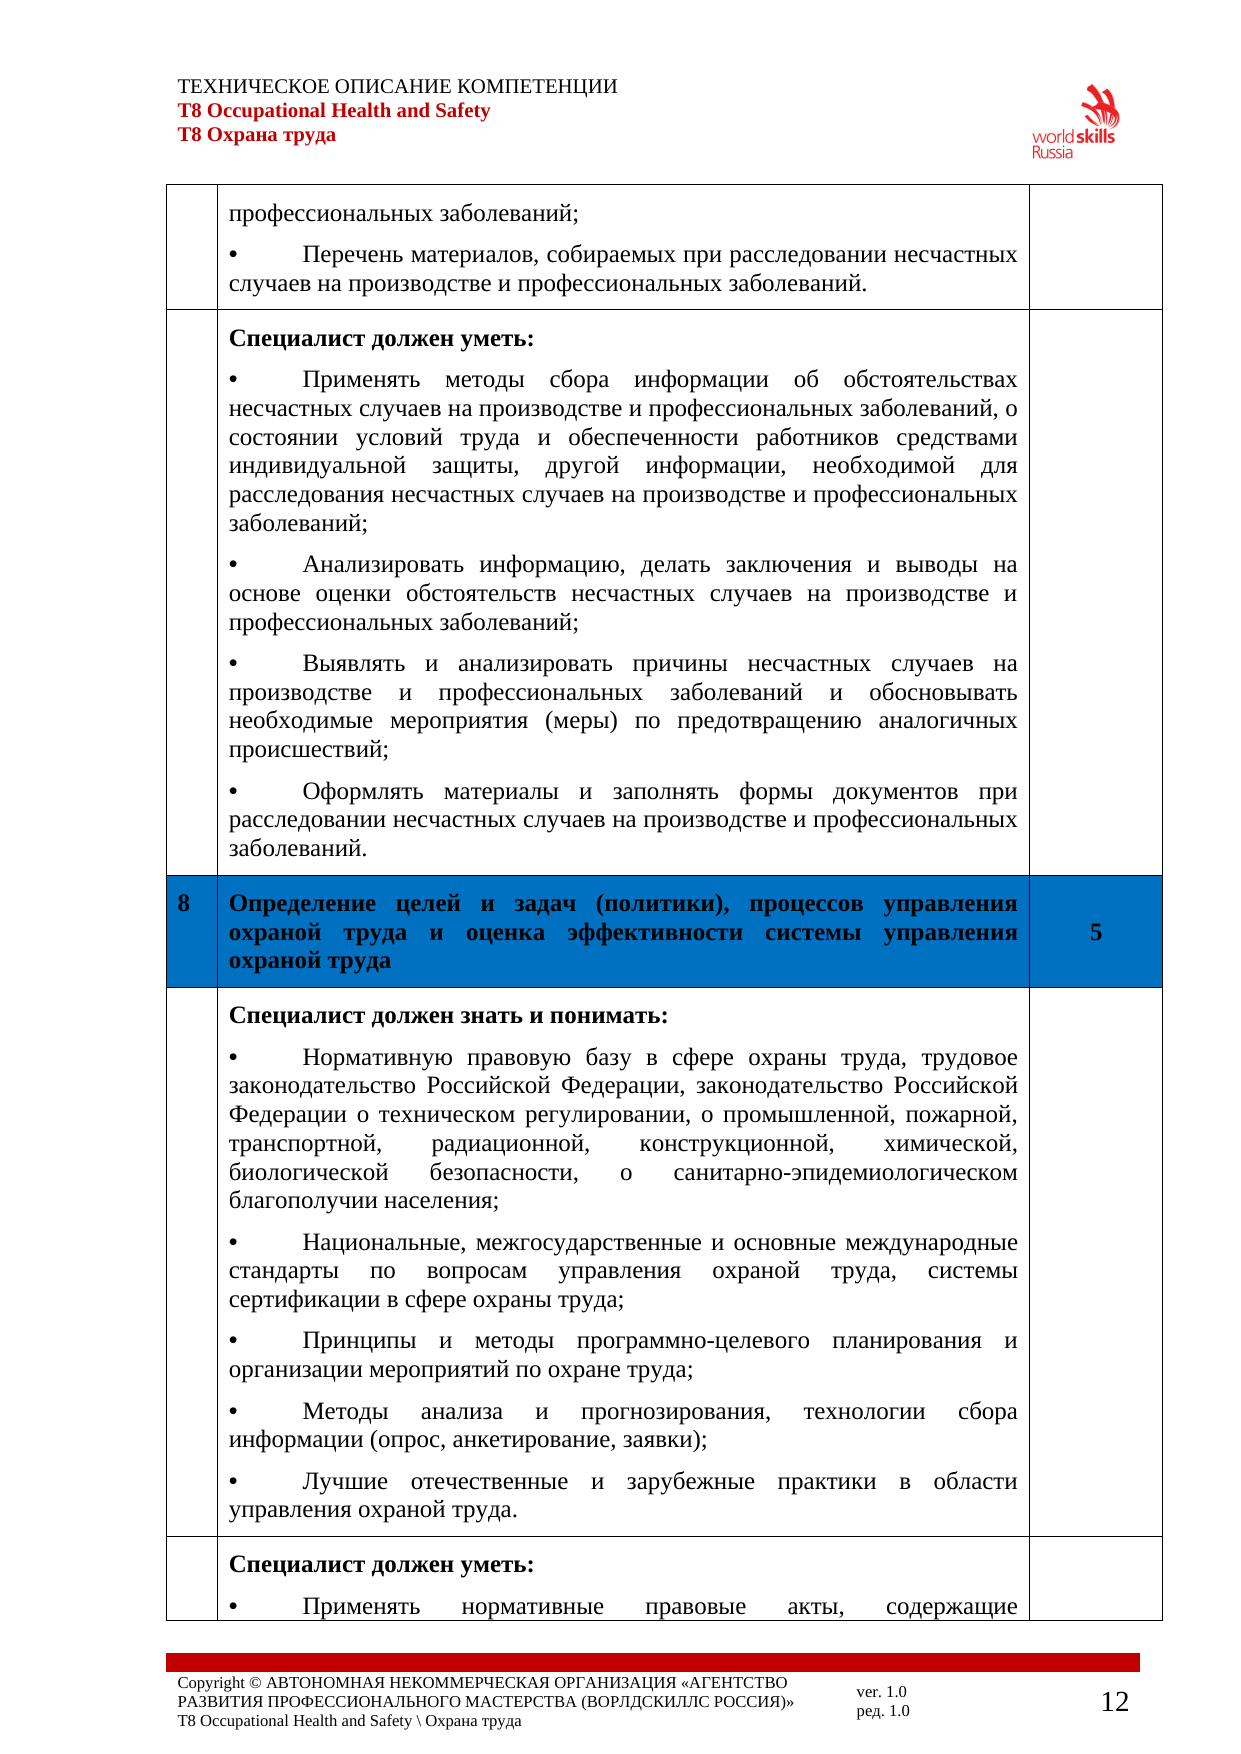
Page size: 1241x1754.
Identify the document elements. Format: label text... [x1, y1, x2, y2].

table_cell [167, 185, 217, 309]
table_cell [1030, 988, 1162, 1536]
table_cell 8 [167, 876, 217, 987]
table_cell [167, 988, 217, 1536]
table_cell [167, 310, 217, 874]
table_cell Специалист должен уметь: Применять методы сбора информации об обстоятельствах несчастных случаев на производстве и профессиональных заболеваний, о состоянии условий труда и обеспеченности работников средствами индивидуальной защиты, другой информации, необходимой для расследования несчастных случаев на производстве и профессиональных заболеваний; Анализировать информацию, делать заключения и выводы на основе оценки обстоятельств несчастных случаев на производстве и профессиональных заболеваний; Выявлять и анализировать причины несчастных случаев на производстве и профессиональных заболеваний и обосновывать необходимые мероприятия (меры) по предотвращению аналогичных происшествий; Оформлять материалы и заполнять формы документов при расследовании несчастных случаев на производстве и профессиональных заболеваний. [218, 310, 1029, 874]
table_cell [1030, 1537, 1162, 1619]
table_cell [1030, 310, 1162, 874]
table_cell Специалист должен знать и понимать: Нормативную правовую базу в сфере охраны труда, трудовое законодательство Российской Федерации, законодательство Российской Федерации о техническом регулировании, о промышленной, пожарной, транспортной, радиационной, конструкционной, химической, биологической безопасности, о санитарно-эпидемиологическом благополучии населения; Национальные, межгосударственные и основные международные стандарты по вопросам управления охраной труда, системы сертификации в сфере охраны труда; Принципы и методы программно-целевого планирования и организации мероприятий по охране труда; Методы анализа и прогнозирования, технологии сбора информации (опрос, анкетирование, заявки); Лучшие отечественные и зарубежные практики в области управления охраной труда. [218, 988, 1029, 1536]
table_cell 5 [1030, 876, 1162, 987]
picture [1025, 73, 1129, 168]
table_cell [1030, 185, 1162, 309]
table_cell Определение целей и задач (политики), процессов управления охраной труда и оценка эффективности системы управления охраной труда [218, 876, 1029, 987]
table_cell [167, 1537, 217, 1619]
